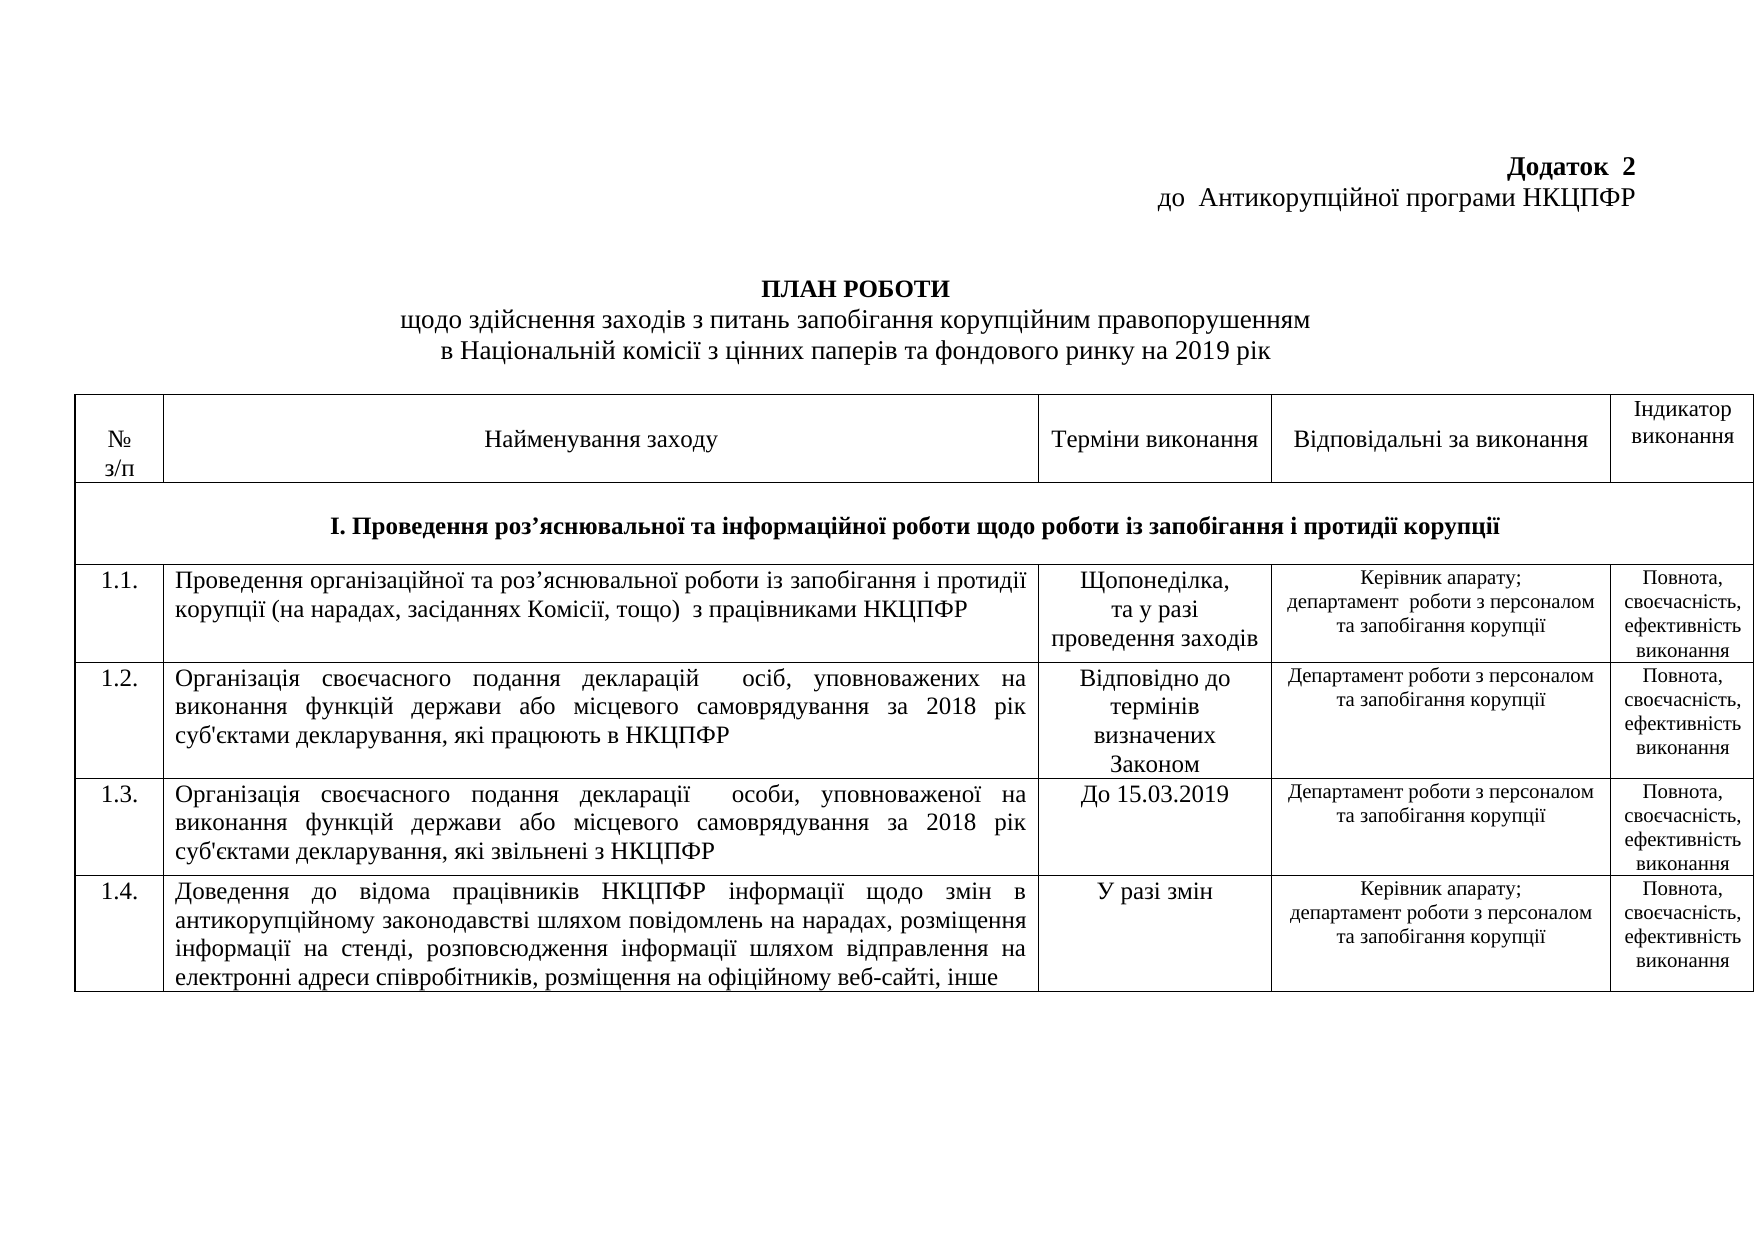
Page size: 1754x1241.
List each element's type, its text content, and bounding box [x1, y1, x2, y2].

table_cell 1.1. [76, 565, 163, 662]
table_cell І. Проведення роз’яснювальної та інформаційної роботи щодо роботи із запобігання і протидії корупції [76, 483, 1753, 564]
table_cell 1.2. [76, 663, 163, 778]
table_cell Організація своєчасного подання декларації особи, уповноваженої на виконання функцій держави або місцевого самоврядування за 2018 рік суб'єктами декларування, які звільнені з НКЦПФР [164, 779, 1038, 875]
table_header Терміни виконання [1039, 395, 1271, 482]
text План РОБОТИ [75, 274, 1636, 303]
table_cell Керівник апарату; департамент роботи з персоналом та запобігання корупції [1272, 565, 1610, 662]
table_header Найменування заходу [164, 395, 1038, 482]
table_cell Повнота, своєчасність, ефективність виконання [1611, 565, 1753, 662]
text Додаток 2 [112, 150, 1636, 181]
table_cell 1.4. [76, 876, 163, 991]
table_cell Департамент роботи з персоналом та запобігання корупції [1272, 779, 1610, 875]
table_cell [1611, 876, 1753, 991]
table_cell До 15.03.2019 [1039, 779, 1271, 875]
table_cell Керівник апарату; департамент роботи з персоналом та запобігання корупції [1272, 876, 1610, 991]
table_cell 1.3. [76, 779, 163, 875]
table_cell Повнота, своєчасність, ефективність виконання [1611, 779, 1753, 875]
table_header Індикатор виконання [1611, 395, 1753, 482]
table_cell Проведення організаційної та роз’яснювальної роботи із запобігання і протидії корупції (на нарадах, засіданнях Комісії, тощо) з працівниками НКЦПФР [164, 565, 1038, 662]
text в Національній комісії з цінних паперів та фондового ринку на 2019 рік [75, 334, 1636, 366]
table_header № з/п [76, 395, 163, 482]
table_cell Доведення до відома працівників НКЦПФР інформації щодо змін в антикорупційному законодавстві шляхом повідомлень на нарадах, розміщення інформації на стенді, розповсюдження інформації шляхом відправлення на електронні адреси співробітників, розміщення на офіційному веб-сайті, інше [164, 876, 1038, 991]
table_cell Департамент роботи з персоналом та запобігання корупції [1272, 663, 1610, 778]
table_cell Щопонеділка, та у разі проведення заходів [1039, 565, 1271, 662]
table_header Відповідальні за виконання [1272, 395, 1610, 482]
table_cell Організація своєчасного подання декларацій осіб, уповноважених на виконання функцій держави або місцевого самоврядування за 2018 рік суб'єктами декларування, які працюють в НКЦПФР [164, 663, 1038, 778]
table_cell У разі змін [1039, 876, 1271, 991]
text щодо здійснення заходів з питань запобігання корупційним правопорушенням [75, 303, 1636, 334]
text до Антикорупційної програми НКЦПФР [112, 181, 1636, 212]
table_cell Відповідно до термінів визначених Законом [1039, 663, 1271, 778]
table_cell Повнота, своєчасність, ефективність виконання [1611, 663, 1753, 778]
